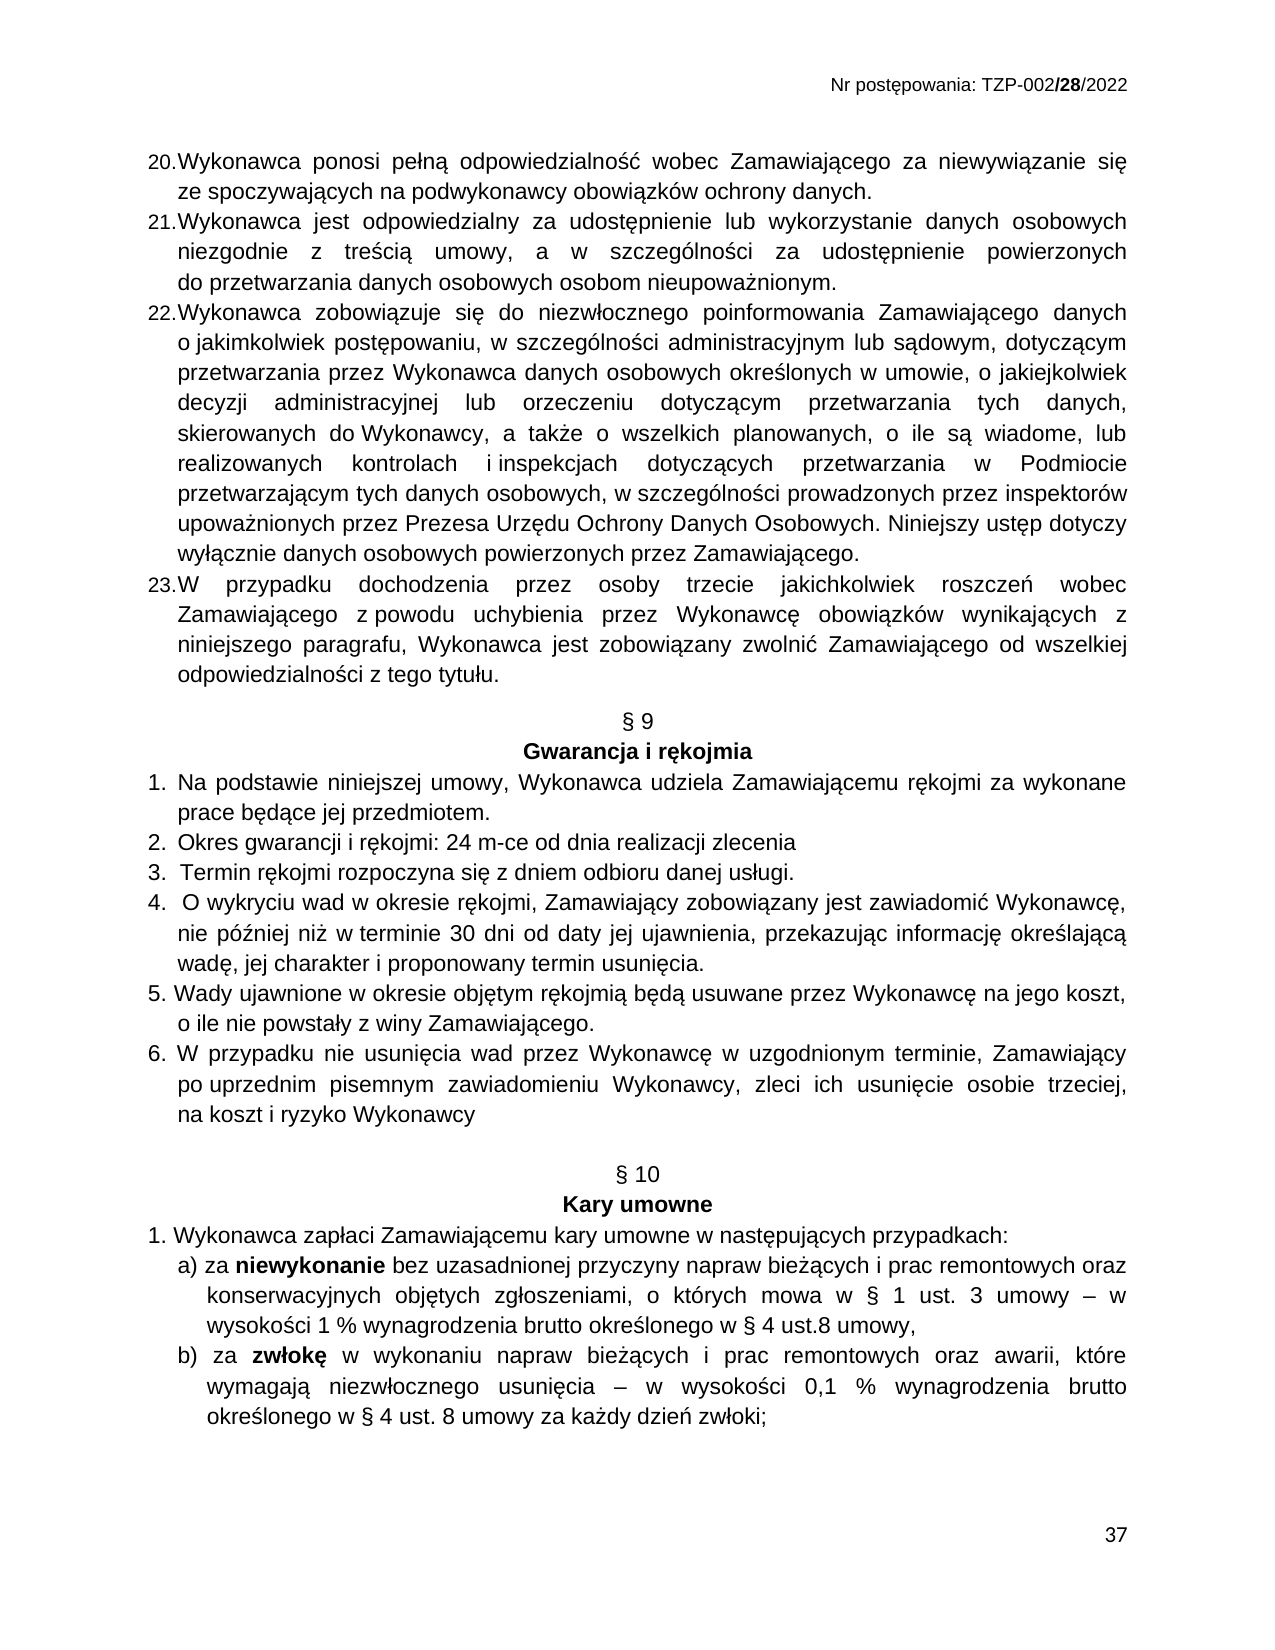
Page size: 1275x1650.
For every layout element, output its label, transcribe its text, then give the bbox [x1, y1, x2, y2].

text § 10 [148, 1161, 1127, 1187]
text 3. Termin rękojmi rozpoczyna się z dniem odbioru danej usługi. [148, 859, 1127, 885]
text 5. Wady ujawnione w okresie objętym rękojmią będą usuwane przez Wykonawcę na jego koszt, o ile nie powstały z winy Zamawiającego. [148, 980, 1127, 1036]
list W przypadku dochodzenia przez osoby trzecie jakichkolwiek roszczeń wobec Zamawiającego z powodu uchybienia przez Wykonawcę obowiązków wynikających z niniejszego paragrafu, Wykonawca jest zobowiązany zwolnić Zamawiającego od wszelkiej odpowiedzialności z tego tytułu. [148, 571, 1127, 687]
text 1. Wykonawca zapłaci Zamawiającemu kary umowne w następujących przypadkach: [148, 1222, 1127, 1248]
list Wykonawca jest odpowiedzialny za udostępnienie lub wykorzystanie danych osobowych niezgodnie z treścią umowy, a w szczególności za udostępnienie powierzonych do przetwarzania danych osobowych osobom nieupoważnionym. [148, 208, 1127, 295]
text Kary umowne [148, 1191, 1127, 1218]
list Na podstawie niniejszej umowy, Wykonawca udziela Zamawiającemu rękojmi za wykonane prace będące jej przedmiotem. [148, 768, 1127, 825]
text 4. O wykryciu wad w okresie rękojmi, Zamawiający zobowiązany jest zawiadomić Wykonawcę, nie później niż w terminie 30 dni od daty jej ujawnienia, przekazując informację określającą wadę, jej charakter i proponowany termin usunięcia. [148, 889, 1127, 976]
list Wykonawca zobowiązuje się do niezwłocznego poinformowania Zamawiającego danych o jakimkolwiek postępowaniu, w szczególności administracyjnym lub sądowym, dotyczącym przetwarzania przez Wykonawca danych osobowych określonych w umowie, o jakiejkolwiek decyzji administracyjnej lub orzeczeniu dotyczącym przetwarzania tych danych, skierowanych do Wykonawcy, a także o wszelkich planowanych, o ile są wiadome, lub realizowanych kontrolach i inspekcjach dotyczących przetwarzania w Podmiocie przetwarzającym tych danych osobowych, w szczególności prowadzonych przez inspektorów upoważnionych przez Prezesa Urzędu Ochrony Danych Osobowych. Niniejszy ustęp dotyczy wyłącznie danych osobowych powierzonych przez Zamawiającego. [148, 299, 1127, 567]
text 6. W przypadku nie usunięcia wad przez Wykonawcę w uzgodnionym terminie, Zamawiający po uprzednim pisemnym zawiadomieniu Wykonawcy, zleci ich usunięcie osobie trzeciej, na koszt i ryzyko Wykonawcy [148, 1040, 1127, 1127]
list Wykonawca ponosi pełną odpowiedzialność wobec Zamawiającego za niewywiązanie się ze spoczywających na podwykonawcy obowiązków ochrony danych. [148, 148, 1127, 204]
text b) za zwłokę w wykonaniu napraw bieżących i prac remontowych oraz awarii, które wymagają niezwłocznego usunięcia – w wysokości 0,1 % wynagrodzenia brutto określonego w § 4 ust. 8 umowy za każdy dzień zwłoki; [177, 1342, 1127, 1429]
text § 9 [148, 708, 1127, 734]
text Gwarancja i rękojmia [148, 738, 1127, 764]
text a) za niewykonanie bez uzasadnionej przyczyny napraw bieżących i prac remontowych oraz konserwacyjnych objętych zgłoszeniami, o których mowa w § 1 ust. 3 umowy – w wysokości 1 % wynagrodzenia brutto określonego w § 4 ust.8 umowy, [177, 1252, 1127, 1338]
list Okres gwarancji i rękojmi: 24 m-ce od dnia realizacji zlecenia [148, 829, 1127, 855]
